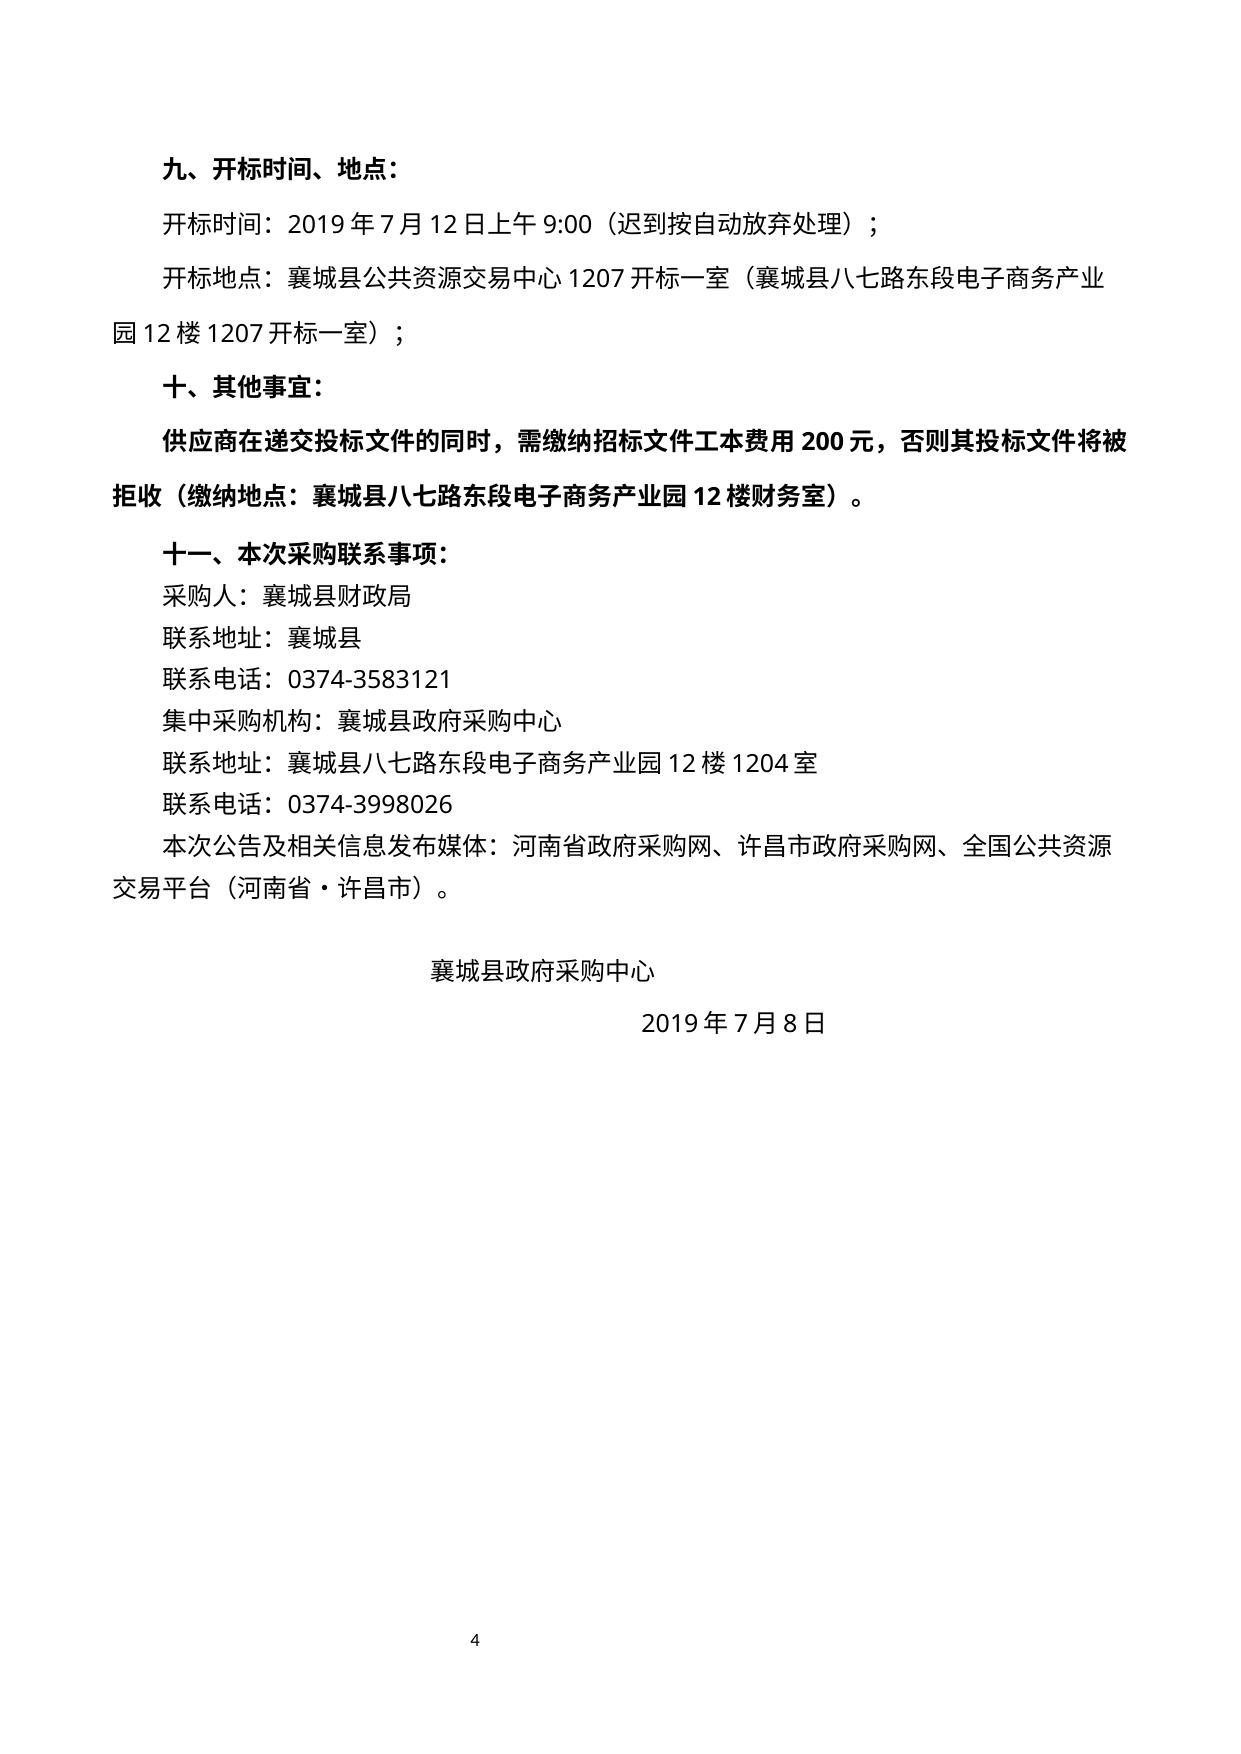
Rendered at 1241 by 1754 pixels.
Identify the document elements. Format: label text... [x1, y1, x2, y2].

text 联系电话：0374-3583121 [112, 656, 1128, 697]
text 联系地址：襄城县 [112, 614, 1128, 656]
text 采购人：襄城县财政局 [112, 572, 1128, 614]
text 供应商在递交投标文件的同时，需缴纳招标文件工本费用200元，否则其投标文件将被拒收（缴纳地点：襄城县八七路东段电子商务产业园12楼财务室）。 [112, 422, 1128, 512]
text 开标地点：襄城县公共资源交易中心1207开标一室（襄城县八七路东段电子商务产业园12楼1207开标一室）； [112, 259, 1128, 349]
text 襄城县政府采购中心 [112, 947, 1128, 989]
text 集中采购机构：襄城县政府采购中心 [112, 697, 1128, 739]
text 联系地址：襄城县八七路东段电子商务产业园12楼1204室 [112, 739, 1128, 781]
text 2019年7月8日 [112, 999, 1128, 1041]
text 联系电话：0374-3998026 [112, 781, 1128, 822]
text 本次公告及相关信息发布媒体：河南省政府采购网、许昌市政府采购网、全国公共资源交易平台（河南省•许昌市）。 [112, 822, 1128, 906]
text 九、开标时间、地点： [163, 150, 1128, 186]
text 开标时间：2019年7月12日上午9:00（迟到按自动放弃处理）； [112, 204, 1128, 241]
text 十一、本次采购联系事项： [112, 531, 1128, 572]
text 十、其他事宜： [163, 367, 1128, 404]
